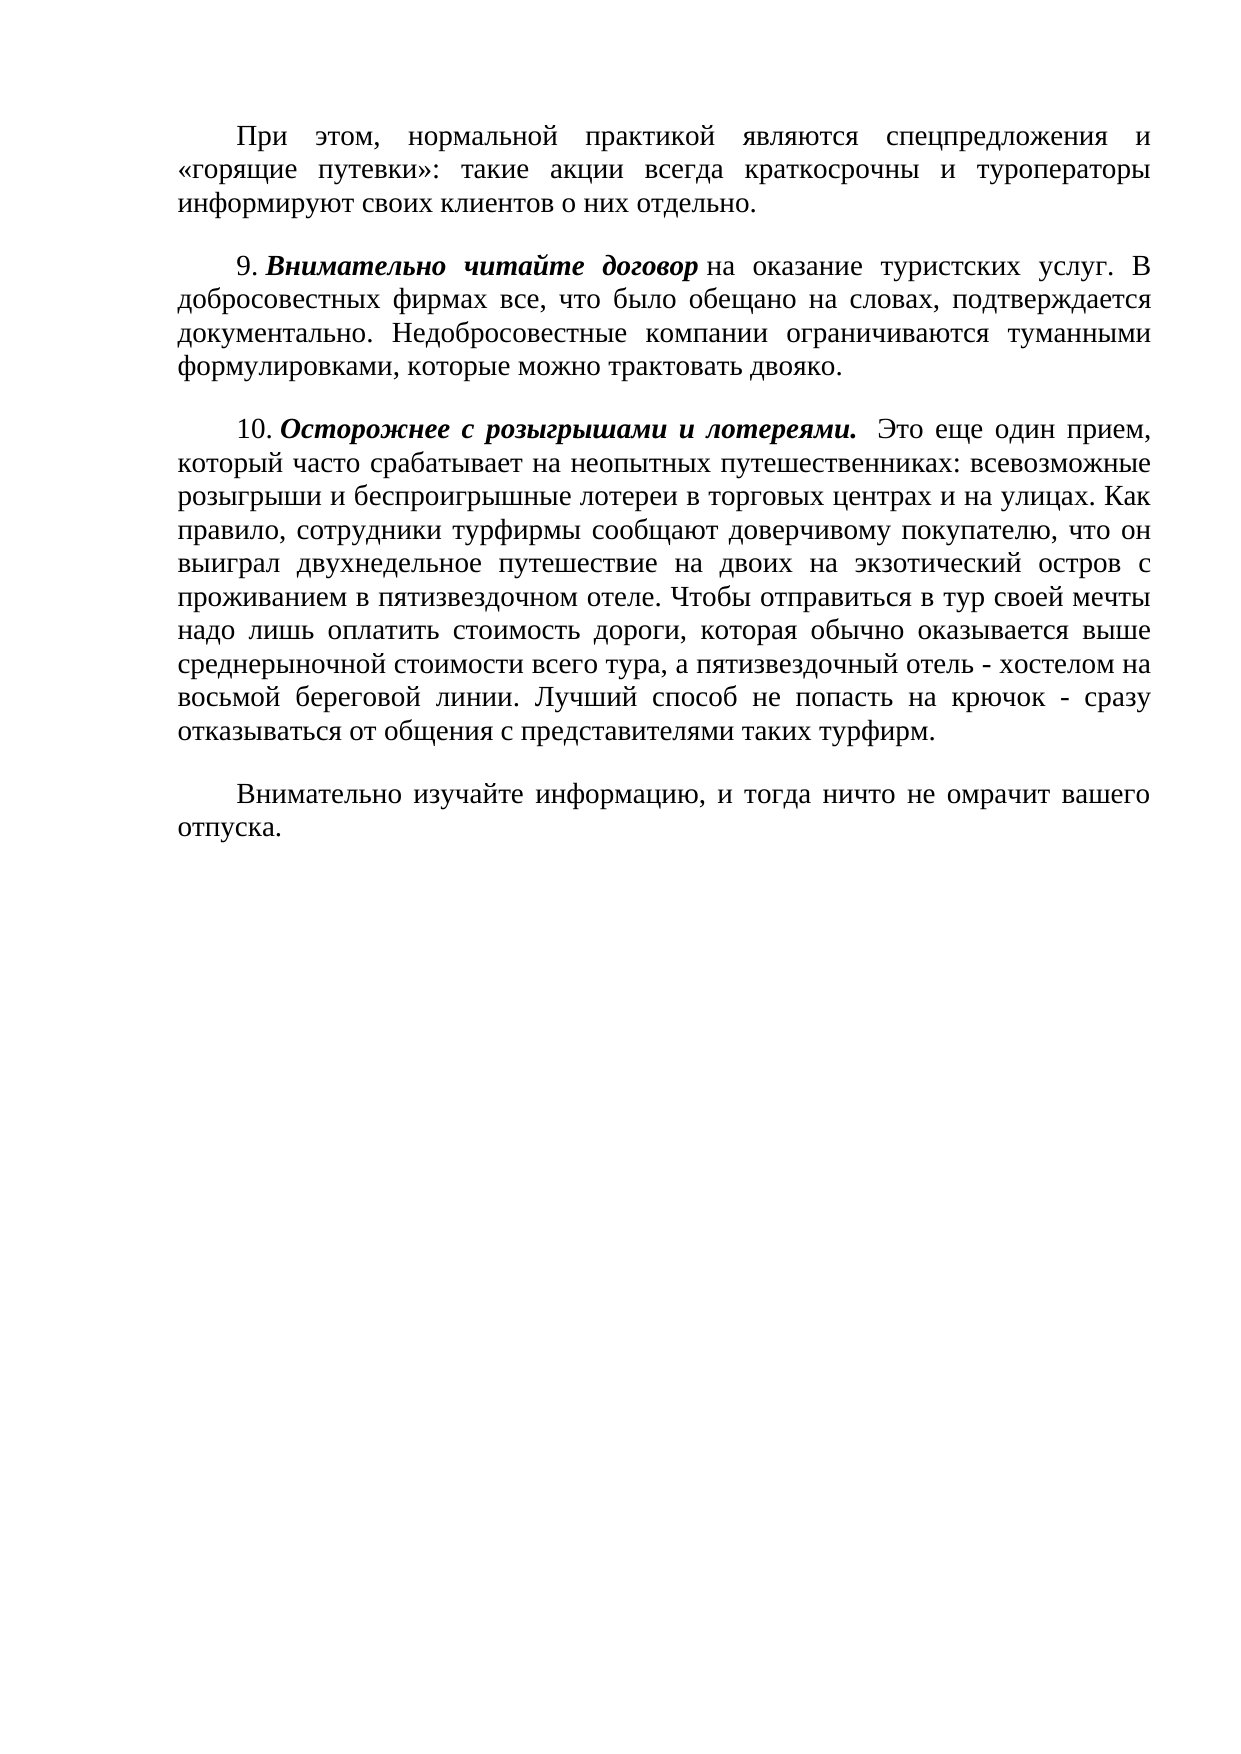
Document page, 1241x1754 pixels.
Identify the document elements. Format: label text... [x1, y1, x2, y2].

text 10. Осторожнее с розыгрышами и лотереями. Это еще один прием, который часто срабатывает на неопытных путешественниках: всевозможные розыгрыши и беспроигрышные лотереи в торговых центрах и на улицах. Как правило, сотрудники турфирмы сообщают доверчивому покупателю, что он выиграл двухнедельное путешествие на двоих на экзотический остров с проживанием в пятизвездочном отеле. Чтобы отправиться в тур своей мечты надо лишь оплатить стоимость дороги, которая обычно оказывается выше среднерыночной стоимости всего тура, а пятизвездочный отель - хостелом на восьмой береговой линии. Лучший способ не попасть на крючок - сразу отказываться от общения с представителями таких турфирм. [177, 411, 1152, 747]
text 9. Внимательно читайте договор на оказание туристских услуг. В добросовестных фирмах все, что было обещано на словах, подтверждается документально. Недобросовестные компании ограничиваются туманными формулировками, которые можно трактовать двояко. [177, 248, 1152, 382]
text Внимательно изучайте информацию, и тогда ничто не омрачит вашего отпуска. [177, 776, 1152, 843]
text При этом, нормальной практикой являются спецпредложения и «горящие путевки»: такие акции всегда краткосрочны и туроператоры информируют своих клиентов о них отдельно. [177, 118, 1152, 219]
